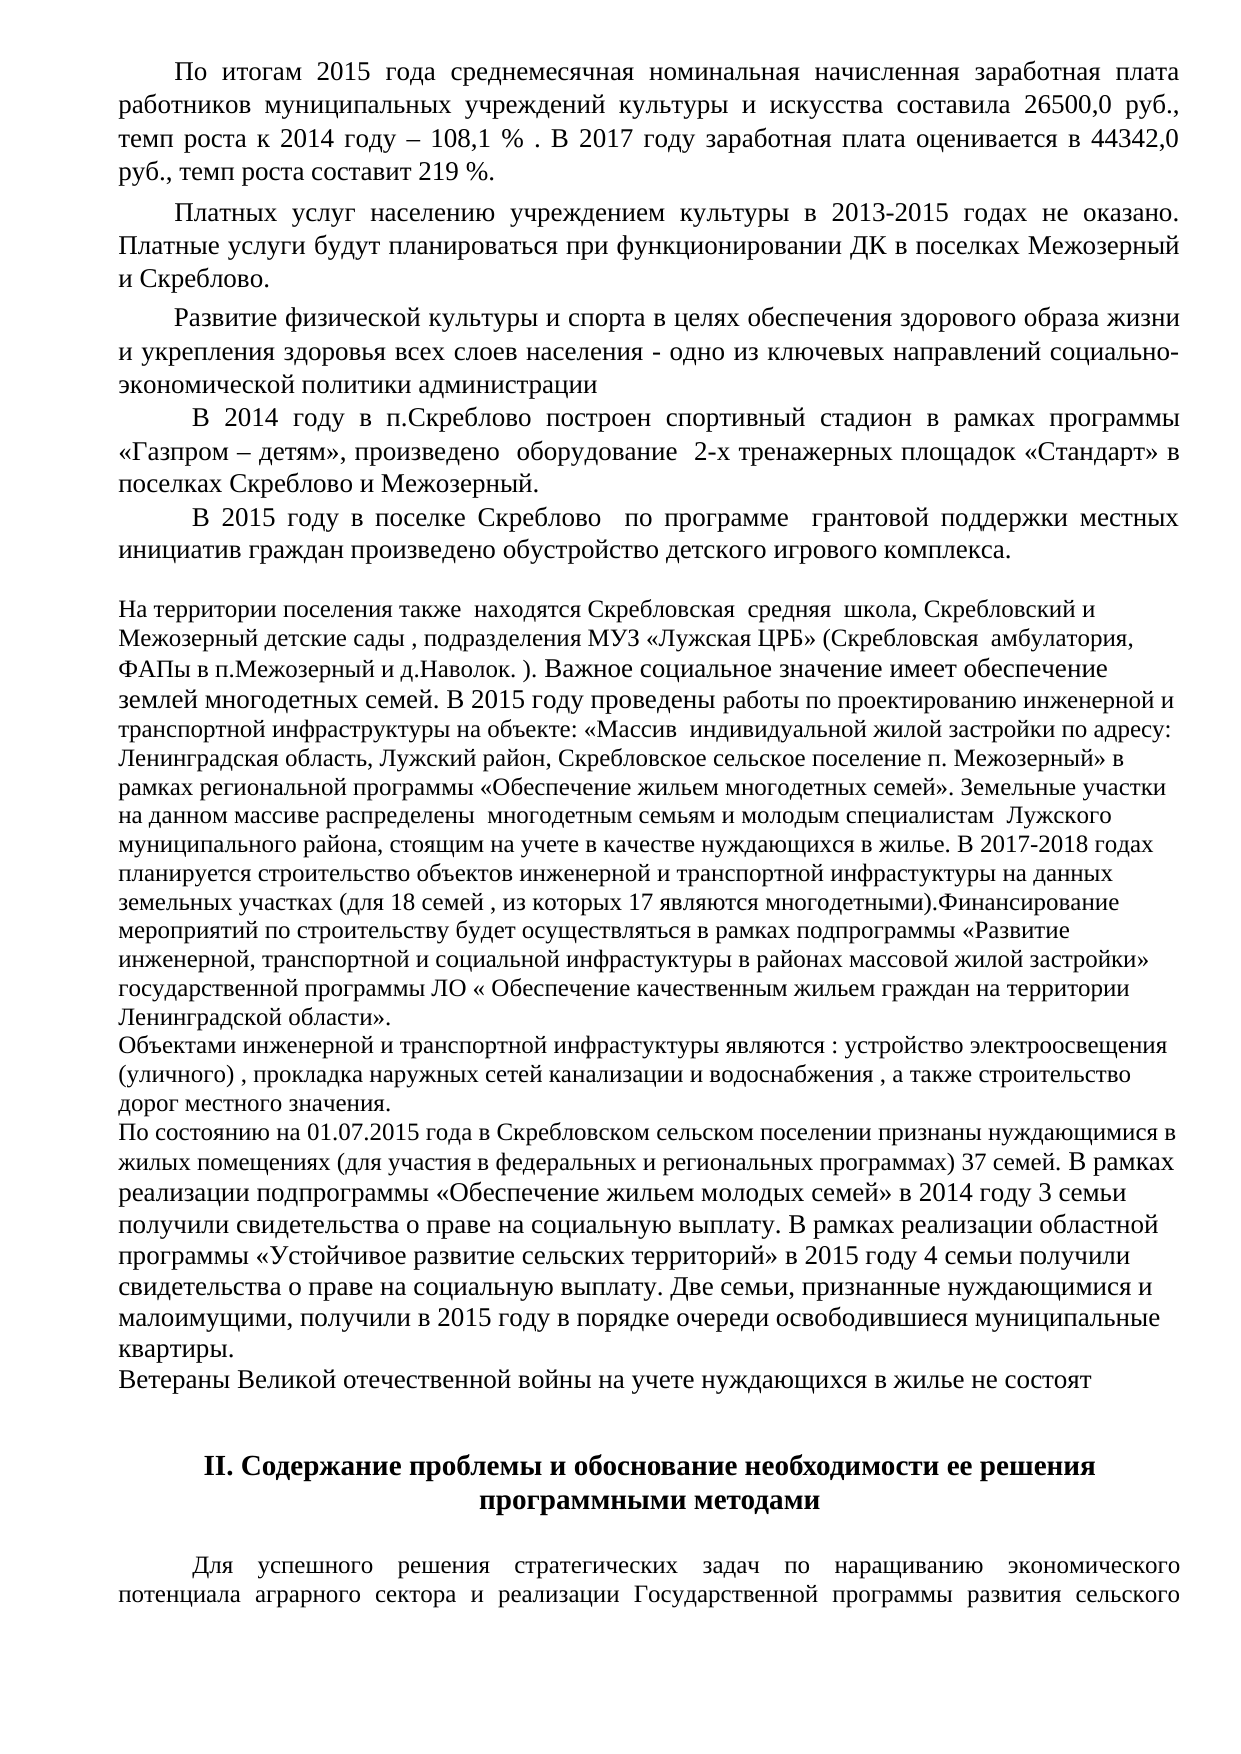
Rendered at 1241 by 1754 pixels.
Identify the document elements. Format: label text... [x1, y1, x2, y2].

text Ветераны Великой отечественной войны на учете нуждающихся в жилье не состоят [118, 1363, 1181, 1394]
text II. Содержание проблемы и обоснование необходимости ее решения программными методами [118, 1448, 1181, 1515]
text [118, 1550, 1181, 1608]
text Объектами инженерной и транспортной инфрастуктуры являются : устройство электроосвещения (уличного) , прокладка наружных сетей канализации и водоснабжения , а также строительство дорог местного значения. [118, 1030, 1181, 1117]
text Платных услуг населению учреждением культуры в 2013-2015 годах не оказано. Платные услуги будут планироваться при функционировании ДК в поселках Межозерный и Скреблово. [118, 195, 1181, 294]
text Развитие физической культуры и спорта в целях обеспечения здорового образа жизни и укрепления здоровья всех слоев населения - одно из ключевых направлений социально-экономической политики администрации [118, 300, 1181, 401]
text На территории поселения также находятся Скребловская средняя школа, Скребловский и Межозерный детские сады , подразделения МУЗ «Лужская ЦРБ» (Скребловская амбулатория, ФАПы в п.Межозерный и д.Наволок. ). Важное социальное значение имеет обеспечение землей многодетных семей. В 2015 году проведены работы по проектированию инженерной и транспортной инфраструктуры на объекте: «Массив индивидуальной жилой застройки по адресу: Ленинградская область, Лужский район, Скребловское сельское поселение п. Межозерный» в рамках региональной программы «Обеспечение жильем многодетных семей». Земельные участки на данном массиве распределены многодетным семьям и молодым специалистам Лужского муниципального района, стоящим на учете в качестве нуждающихся в жилье. В 2017-2018 годах планируется строительство объектов инженерной и транспортной инфрастуктуры на данных земельных участках (для 18 семей , из которых 17 являются многодетными).Финансирование мероприятий по строительству будет осуществляться в рамках подпрограммы «Развитие инженерной, транспортной и социальной инфрастуктуры в районах массовой жилой застройки» государственной программы ЛО « Обеспечение качественным жильем граждан на территории Ленинградской области». [118, 594, 1181, 1030]
text В 2015 году в поселке Скреблово по программе грантовой поддержки местных инициатив граждан произведено обустройство детского игрового комплекса. [118, 499, 1181, 566]
text По состоянию на 01.07.2015 года в Скребловском сельском поселении признаны нуждающимися в жилых помещениях (для участия в федеральных и региональных программах) 37 семей. В рамках реализации подпрограммы «Обеспечение жильем молодых семей» в 2014 году 3 семьи получили свидетельства о праве на социальную выплату. В рамках реализации областной программы «Устойчивое развитие сельских территорий» в 2015 году 4 семьи получили свидетельства о праве на социальную выплату. Две семьи, признанные нуждающимися и малоимущими, получили в 2015 году в порядке очереди освободившиеся муниципальные квартиры. [118, 1117, 1181, 1363]
text По итогам 2015 года среднемесячная номинальная начисленная заработная плата работников муниципальных учреждений культуры и искусства составила 26500,0 руб., темп роста к 2014 году – 108,1 % . В 2017 году заработная плата оценивается в 44342,0 руб., темп роста составит 219 %. [118, 53, 1181, 187]
text В 2014 году в п.Скреблово построен спортивный стадион в рамках программы «Газпром – детям», произведено оборудование 2-х тренажерных площадок «Стандарт» в поселках Скреблово и Межозерный. [118, 401, 1181, 499]
